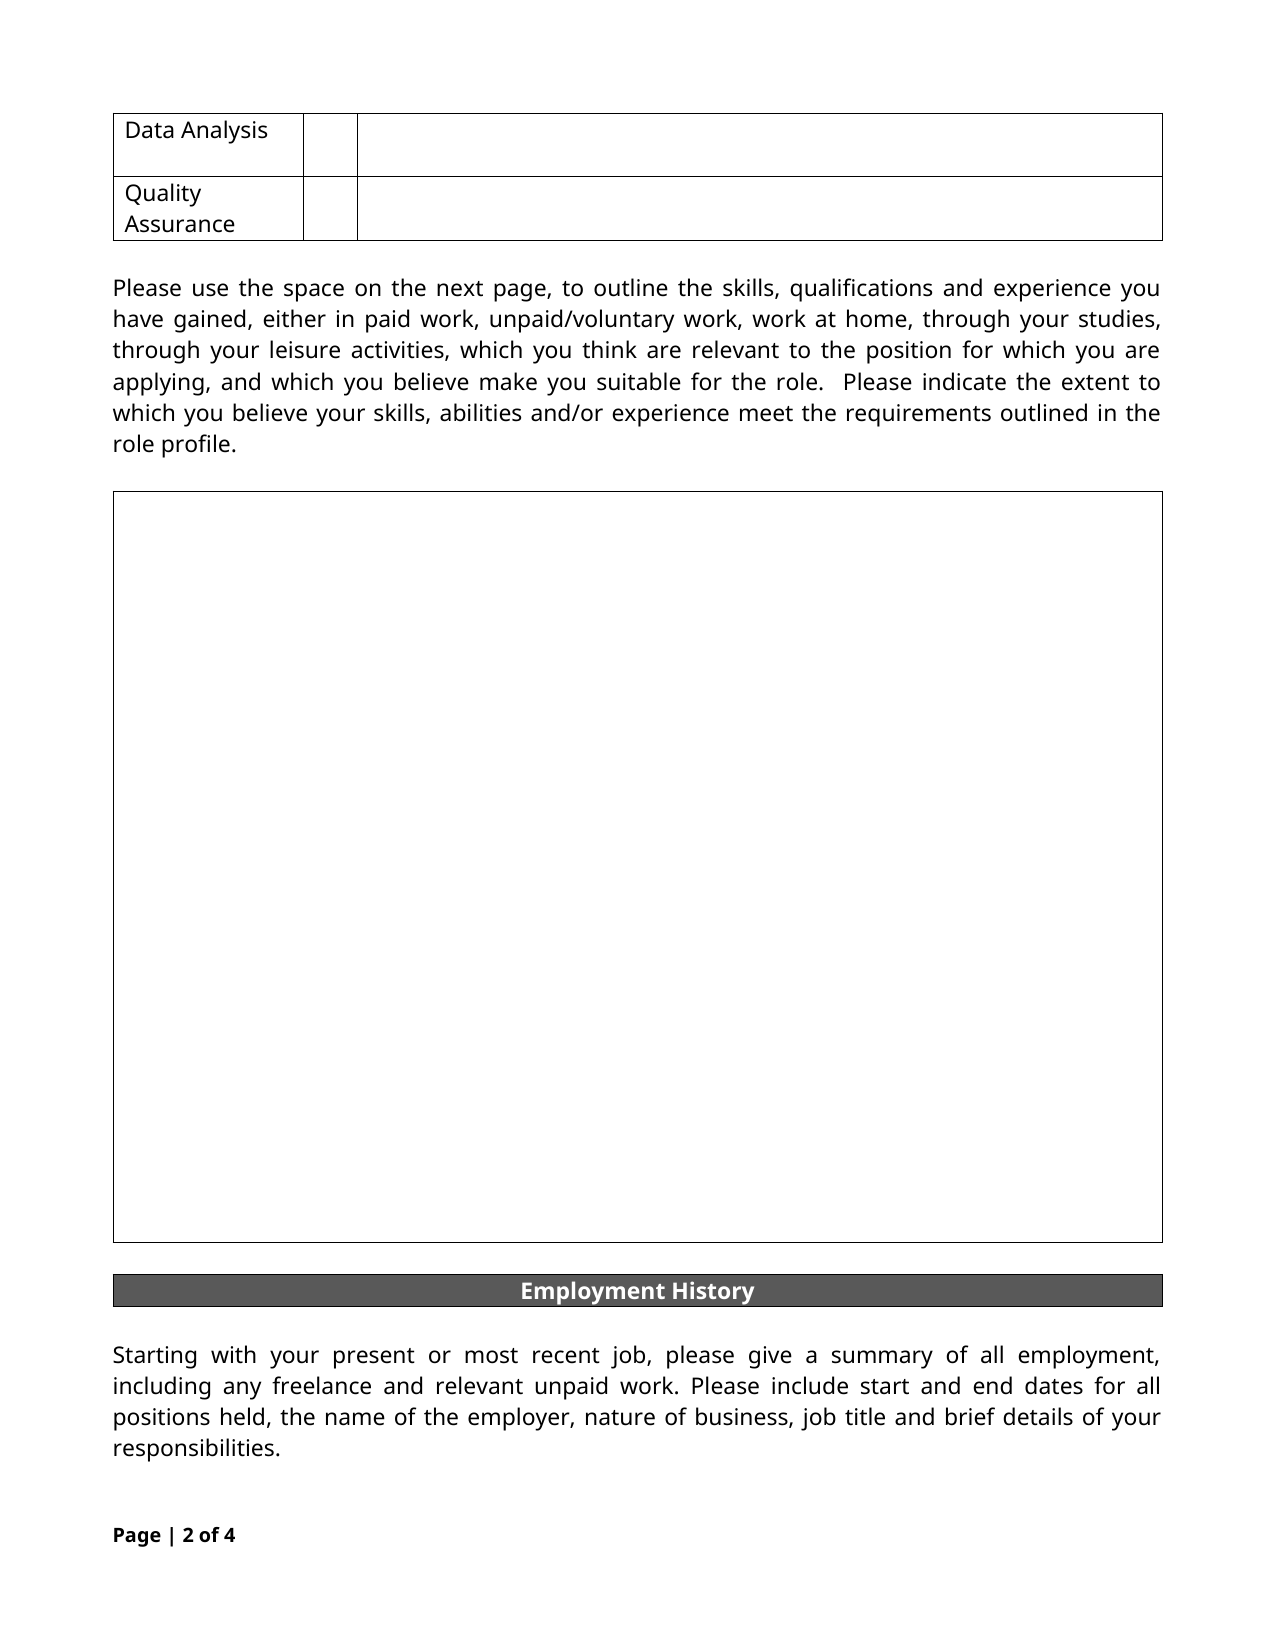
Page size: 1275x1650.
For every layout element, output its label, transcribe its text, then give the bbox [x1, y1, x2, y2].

table_cell Quality Assurance [114, 177, 303, 239]
text Starting with your present or most recent job, please give a summary of all employment, including any freelance and relevant unpaid work. Please include start and end dates for all positions held, the name of the employer, nature of business, job title and brief details of your responsibilities. [112, 1338, 1162, 1463]
table_header [114, 492, 1162, 1242]
table_cell [358, 177, 1162, 239]
table_cell Data Analysis [114, 114, 303, 176]
text Please use the space on the next page, to outline the skills, qualifications and experience you have gained, either in paid work, unpaid/voluntary work, work at home, through your studies, through your leisure activities, which you think are relevant to the position for which you are applying, and which you believe make you suitable for the role. Please indicate the extent to which you believe your skills, abilities and/or experience meet the requirements outlined in the role profile. [112, 272, 1162, 459]
table_header Employment History [114, 1275, 1162, 1306]
table_cell [358, 114, 1162, 176]
table_cell [304, 177, 357, 239]
table_cell [304, 114, 357, 176]
